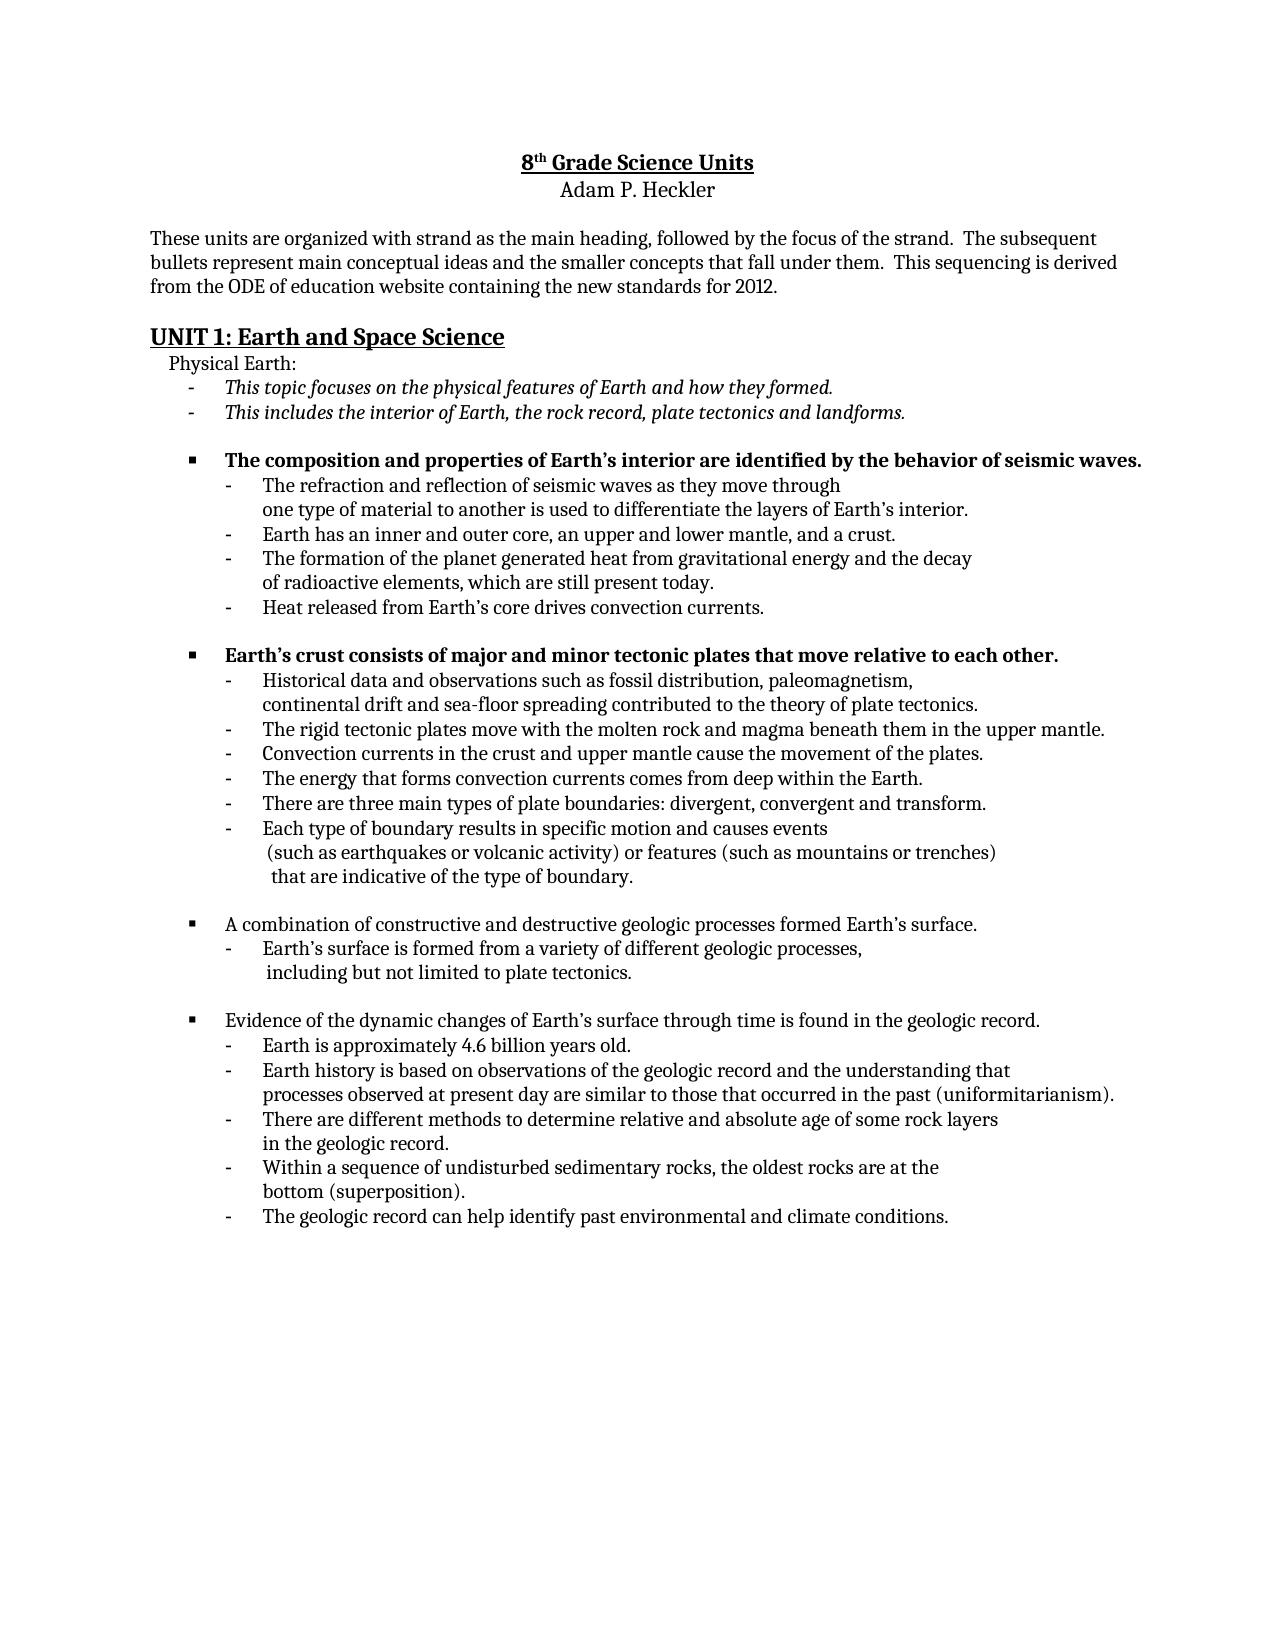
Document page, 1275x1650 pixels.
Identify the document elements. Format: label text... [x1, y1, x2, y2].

table_header Physical Earth: This topic focuses on the physical features of Earth and how they formed. This includes the interior of Earth, the rock record, plate tectonics and landforms. [139, 351, 1275, 425]
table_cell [139, 425, 1275, 1490]
text These units are organized with strand as the main heading, followed by the focus of the strand. The subsequent bullets represent main conceptual ideas and the smaller concepts that fall under them. This sequencing is derived from the ODE of education website containing the new standards for 2012. [150, 227, 1125, 298]
text Adam P. Heckler [150, 176, 1125, 203]
text UNIT 1: Earth and Space Science [150, 322, 1125, 351]
text 8th Grade Science Units [150, 150, 1125, 176]
